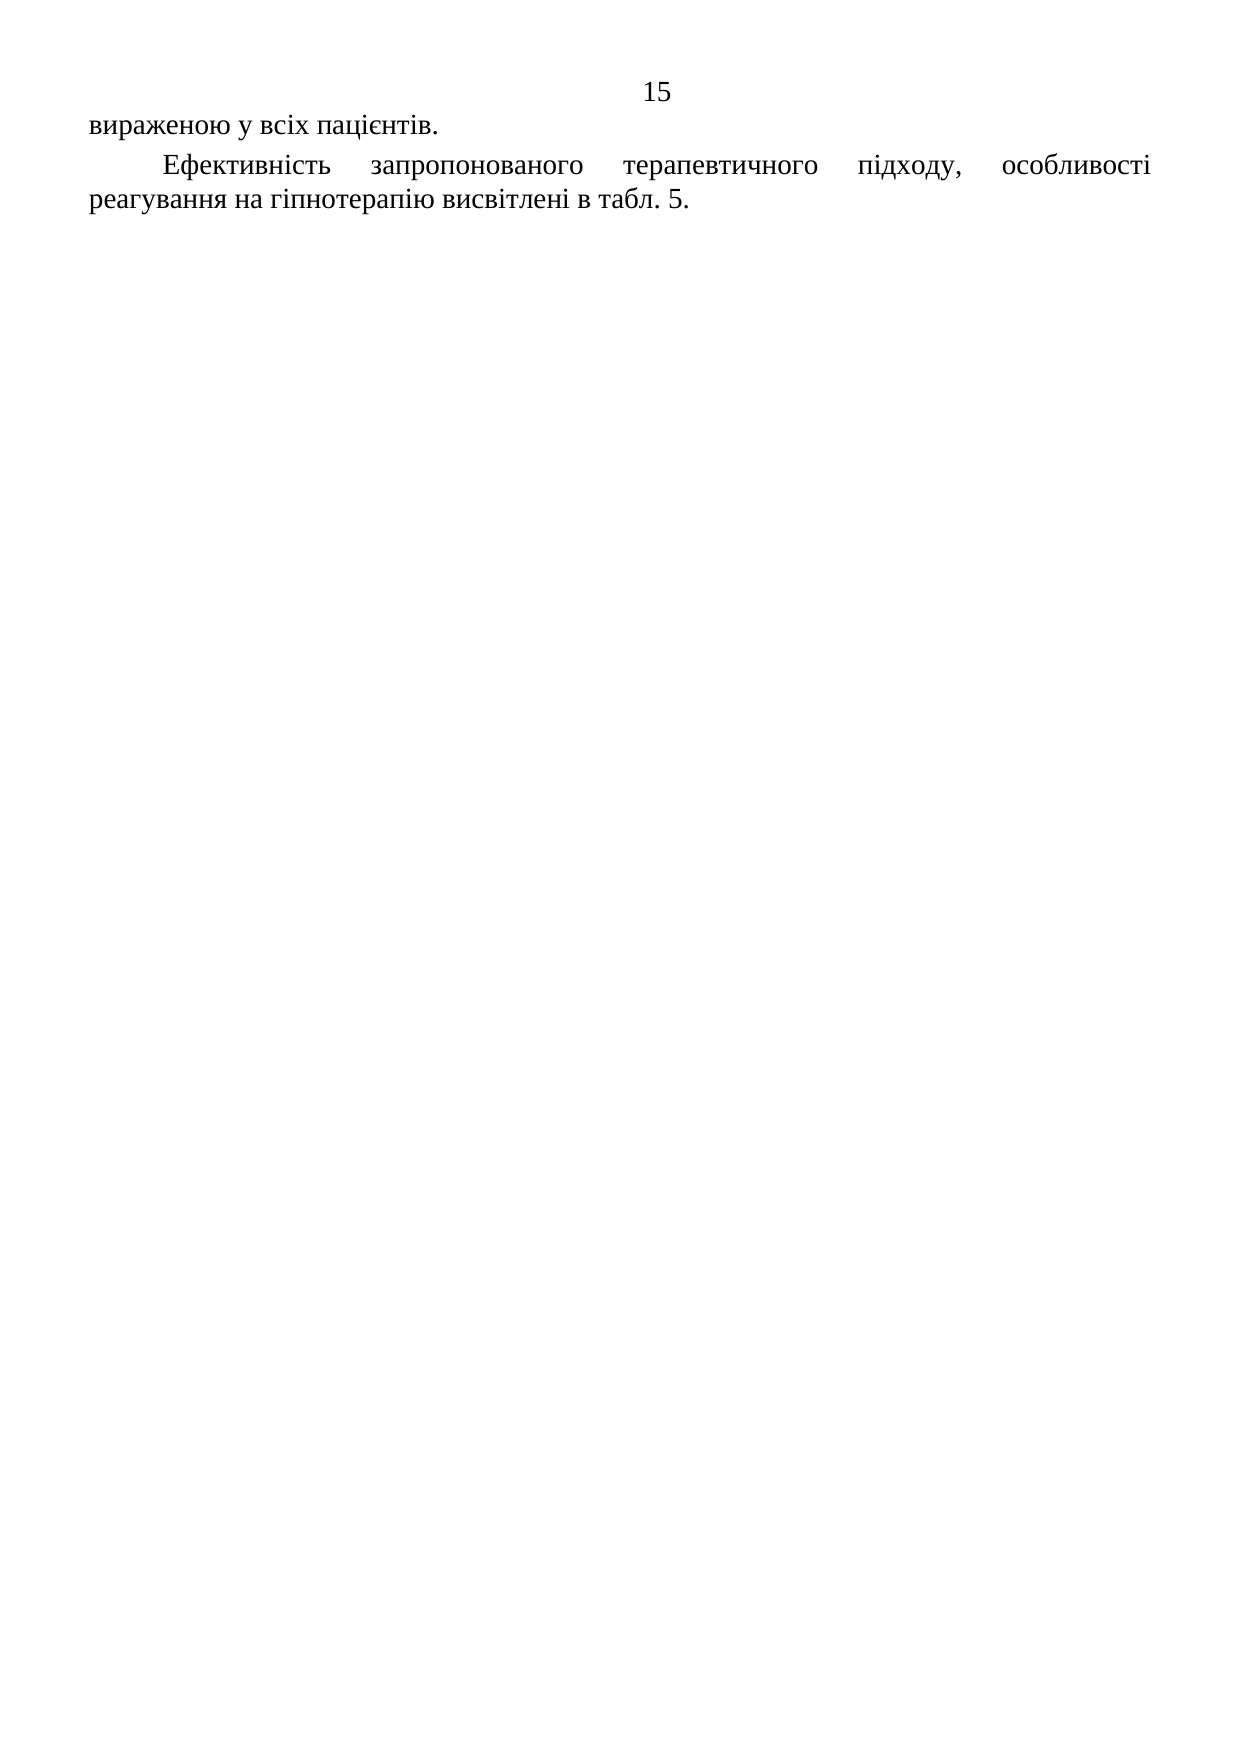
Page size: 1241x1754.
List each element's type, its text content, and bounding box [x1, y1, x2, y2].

text Ефективність запропонованого терапевтичного підходу, особливості реагування на гіпнотерапію висвітлені в табл. 5. [89, 147, 1152, 214]
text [89, 107, 1152, 141]
